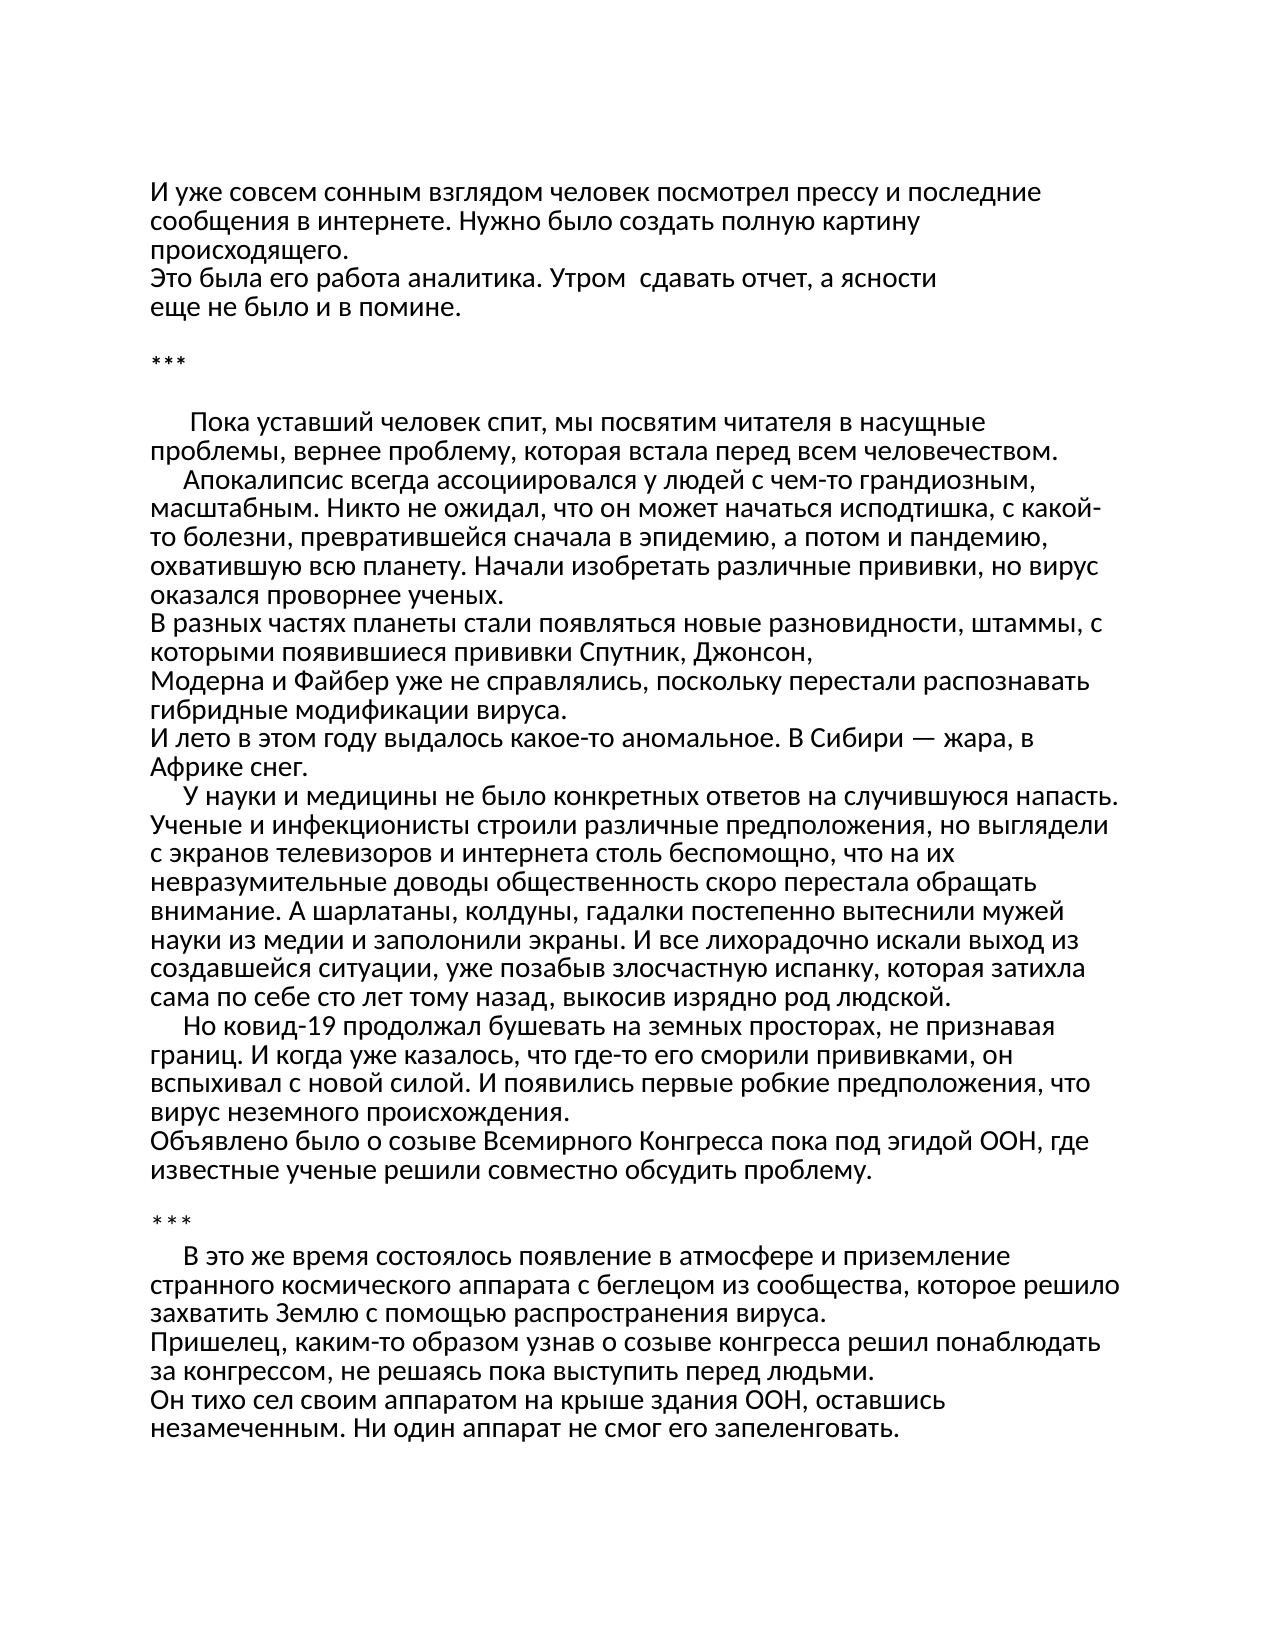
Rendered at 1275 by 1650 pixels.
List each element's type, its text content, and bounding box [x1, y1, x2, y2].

text Апокалипсис всегда ассоциировался у людей с чем-то грандиозным, масштабным. Никто не ожидал, что он может начаться исподтишка, с какой-то болезни, превратившейся сначала в эпидемию, а потом и пандемию, охватившую всю планету. Начали изобретать различные прививки, но вирус оказался проворнее ученых. [150, 466, 1125, 610]
text В разных частях планеты стали появляться новые разновидности, штаммы, с которыми появившиеся прививки Спутник, Джонсон, [150, 610, 1125, 667]
text Но ковид-19 продолжал бушевать на земных просторах, не признавая границ. И когда уже казалось, что где-то его сморили прививками, он вспыхивал с новой силой. И появились первые робкие предположения, что вирус неземного происхождения. [150, 1012, 1125, 1127]
text В это же время состоялось появление в атмосфере и приземление странного космического аппарата с беглецом из сообщества, которое решило захватить Землю с помощью распространения вируса. [150, 1242, 1125, 1329]
text еще не было и в помине. [150, 294, 1125, 322]
text И уже совсем сонным взглядом человек посмотрел прессу и последние [150, 179, 1125, 207]
text Он тихо сел своим аппаратом на крыше здания ООН, оставшись незамеченным. Ни один аппарат не смог его запеленговать. [150, 1386, 1125, 1444]
text сообщения в интернете. Нужно было создать полную картину происходящего. [150, 207, 1125, 265]
text Пришелец, каким-то образом узнав о созыве конгресса решил понаблюдать за конгрессом, не решаясь пока выступить перед людьми. [150, 1329, 1125, 1386]
text *** [150, 351, 1125, 380]
text И лето в этом году выдалось какое-то аномальное. В Сибири — жара, в Африке снег. [150, 725, 1125, 782]
text Объявлено было о созыве Всемирного Конгресса пока под эгидой ООН, где известные ученые решили совместно обсудить проблему. [150, 1127, 1125, 1185]
text У науки и медицины не было конкретных ответов на случившуюся напасть. [150, 782, 1125, 811]
text *** [150, 1214, 1125, 1242]
text Это была его работа аналитика. Утром сдавать отчет, а ясности [150, 265, 1125, 294]
text Модерна и Файбер уже не справлялись, поскольку перестали распознавать гибридные модификации вируса. [150, 667, 1125, 725]
text Ученые и инфекционисты строили различные предположения, но выглядели с экранов телевизоров и интернета столь беспомощно, что на их невразумительные доводы общественность скоро перестала обращать внимание. А шарлатаны, колдуны, гадалки постепенно вытеснили мужей науки из медии и заполонили экраны. И все лихорадочно искали выход из создавшейся ситуации, уже позабыв злосчастную испанку, которая затихла сама по себе сто лет тому назад, выкосив изрядно род людской. [150, 811, 1125, 1012]
text Пока уставший человек спит, мы посвятим читателя в насущные проблемы, вернее проблему, которая встала перед всем человечеством. [150, 409, 1125, 466]
